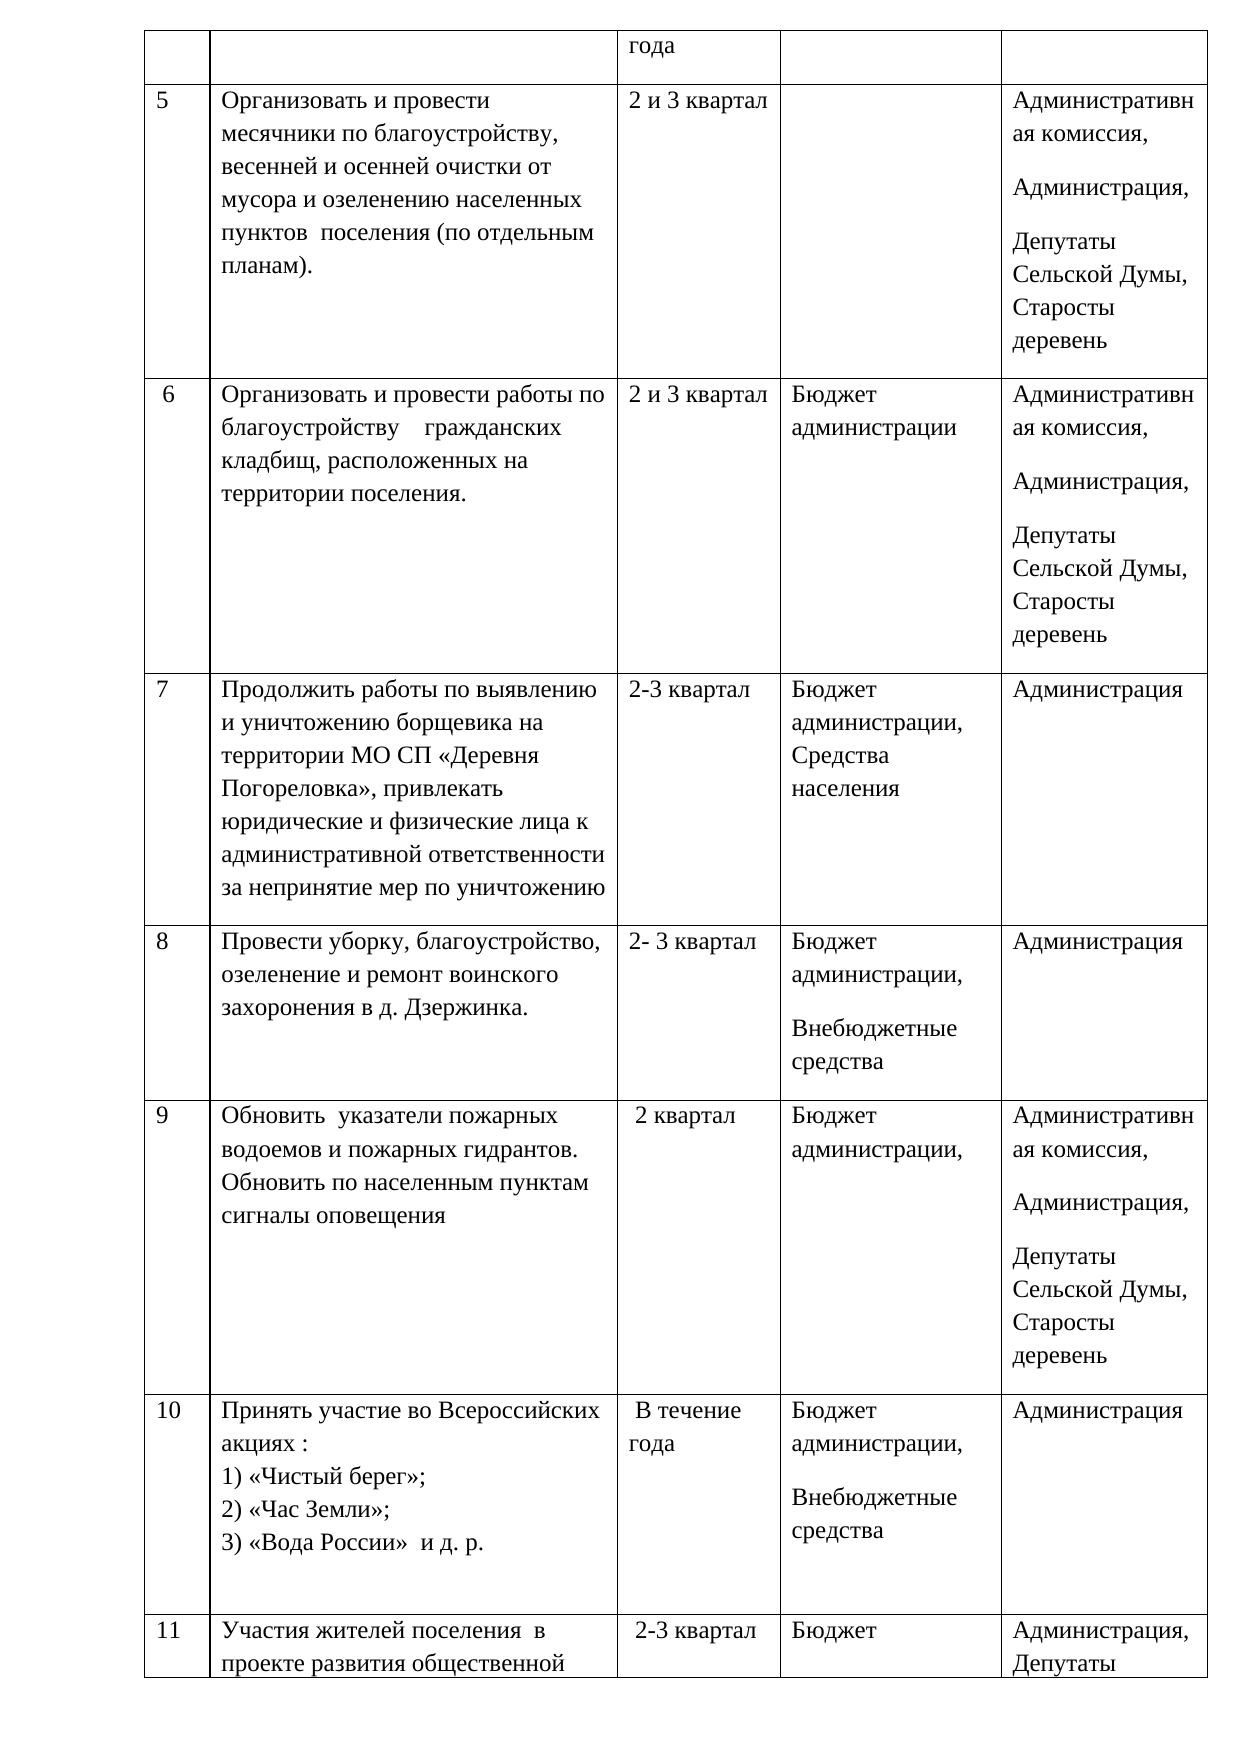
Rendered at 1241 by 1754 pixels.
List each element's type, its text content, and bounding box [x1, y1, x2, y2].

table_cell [781, 31, 1001, 84]
table_cell 8 [145, 926, 209, 1099]
table_cell Административная комиссия, Администрация, Депутаты Сельской Думы, Старосты деревень [1002, 85, 1207, 378]
table_cell 4 [145, 31, 209, 84]
table_cell 10 [145, 1395, 209, 1614]
table_cell Бюджет администрации, Внебюджетные средства [781, 926, 1001, 1099]
table_cell Администрация [1002, 674, 1207, 925]
table_cell 2-3 квартал [618, 1615, 780, 1677]
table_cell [781, 1615, 1001, 1677]
table_cell Администрация [1002, 926, 1207, 1099]
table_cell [211, 31, 617, 84]
table_cell [781, 85, 1001, 378]
table_cell 9 [145, 1101, 209, 1394]
table_cell Административная комиссия, Администрация, Депутаты Сельской Думы, Старосты деревень [1002, 1101, 1207, 1394]
table_cell Бюджет администрации, Внебюджетные средства [781, 1395, 1001, 1614]
table_cell 2 и 3 квартал [618, 379, 780, 673]
table_cell Продолжить работы по выявлению и уничтожению борщевика на территории МО СП «Деревня Погореловка», привлекать юридические и физические лица к административной ответственности за непринятие мер по уничтожению [211, 674, 617, 925]
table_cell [1002, 1615, 1207, 1677]
table_cell В течение года [618, 1395, 780, 1614]
table_cell Обновить указатели пожарных водоемов и пожарных гидрантов. Обновить по населенным пунктам сигналы оповещения [211, 1101, 617, 1394]
table_cell 2 и 3 квартал [618, 85, 780, 378]
table_cell Провести уборку, благоустройство, озеленение и ремонт воинского захоронения в д. Дзержинка. [211, 926, 617, 1099]
table_cell Административная комиссия, Администрация, Депутаты Сельской Думы, Старосты деревень [1002, 379, 1207, 673]
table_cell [618, 31, 780, 84]
table_cell 6 [145, 379, 209, 673]
table_cell 2-3 квартал [618, 674, 780, 925]
table_cell 7 [145, 674, 209, 925]
table_cell Бюджет администрации, [781, 1101, 1001, 1394]
table_cell 5 [145, 85, 209, 378]
table_cell Администрация [1002, 1395, 1207, 1614]
table_cell 11 [145, 1615, 209, 1677]
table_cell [211, 1615, 617, 1677]
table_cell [1002, 31, 1207, 84]
table_cell Организовать и провести работы по благоустройству гражданских кладбищ, расположенных на территории поселения. [211, 379, 617, 673]
table_cell Бюджет администрации, Средства населения [781, 674, 1001, 925]
table_cell Бюджет администрации [781, 379, 1001, 673]
table_cell Принять участие во Всероссийских акциях : 1) «Чистый берег»; 2) «Час Земли»; 3) «Вода России» и д. р. [211, 1395, 617, 1614]
table_cell 2 квартал [618, 1101, 780, 1394]
table_cell Организовать и провести месячники по благоустройству, весенней и осенней очистки от мусора и озеленению населенных пунктов поселения (по отдельным планам). [211, 85, 617, 378]
table_cell 2- 3 квартал [618, 926, 780, 1099]
